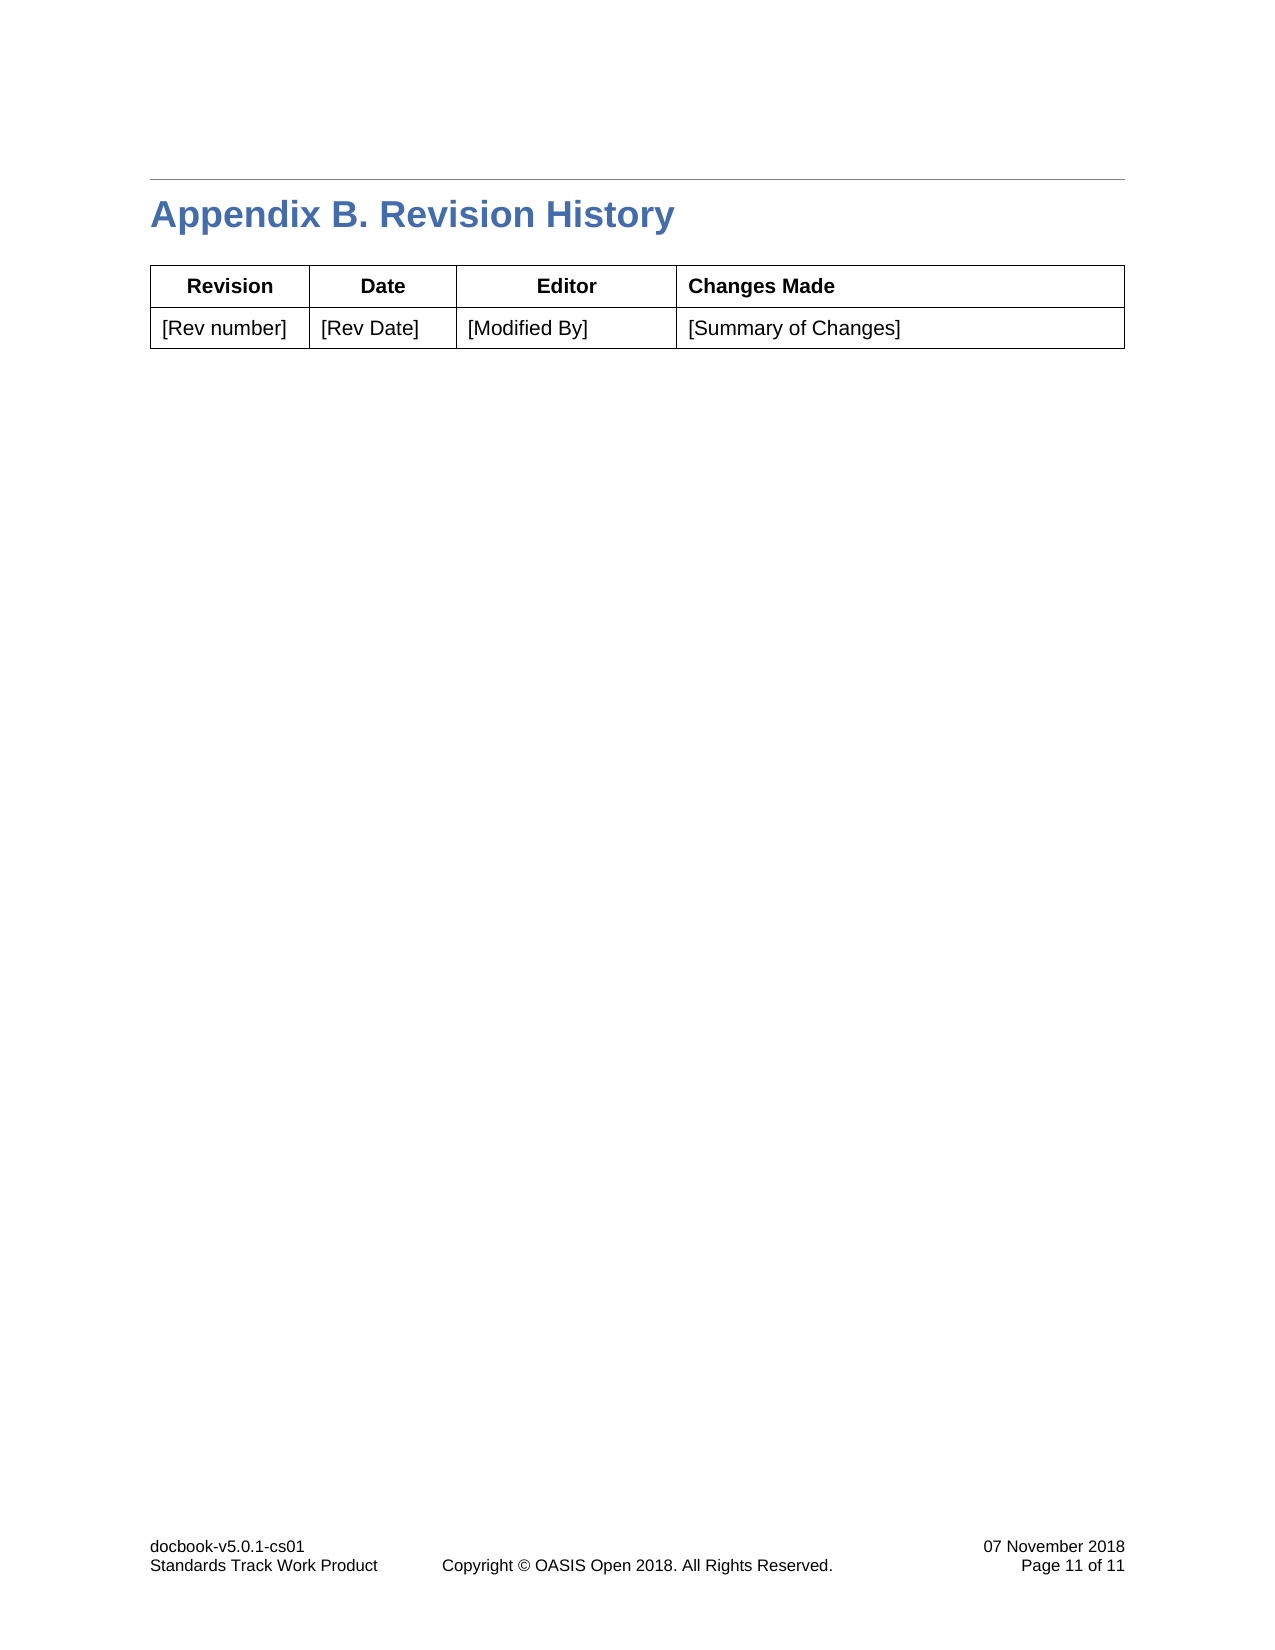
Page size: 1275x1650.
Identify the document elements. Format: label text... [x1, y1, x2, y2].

table_cell [Modified By] [457, 308, 676, 348]
table_header Revision [151, 266, 309, 307]
subtitle Revision History [150, 180, 1125, 236]
table_cell [Rev number] [151, 308, 309, 348]
table_cell [Summary of Changes] [677, 308, 1124, 348]
table_header Date [310, 266, 456, 307]
table_header Changes Made [677, 266, 1124, 307]
table_cell [Rev Date] [310, 308, 456, 348]
table_header Editor [457, 266, 676, 307]
